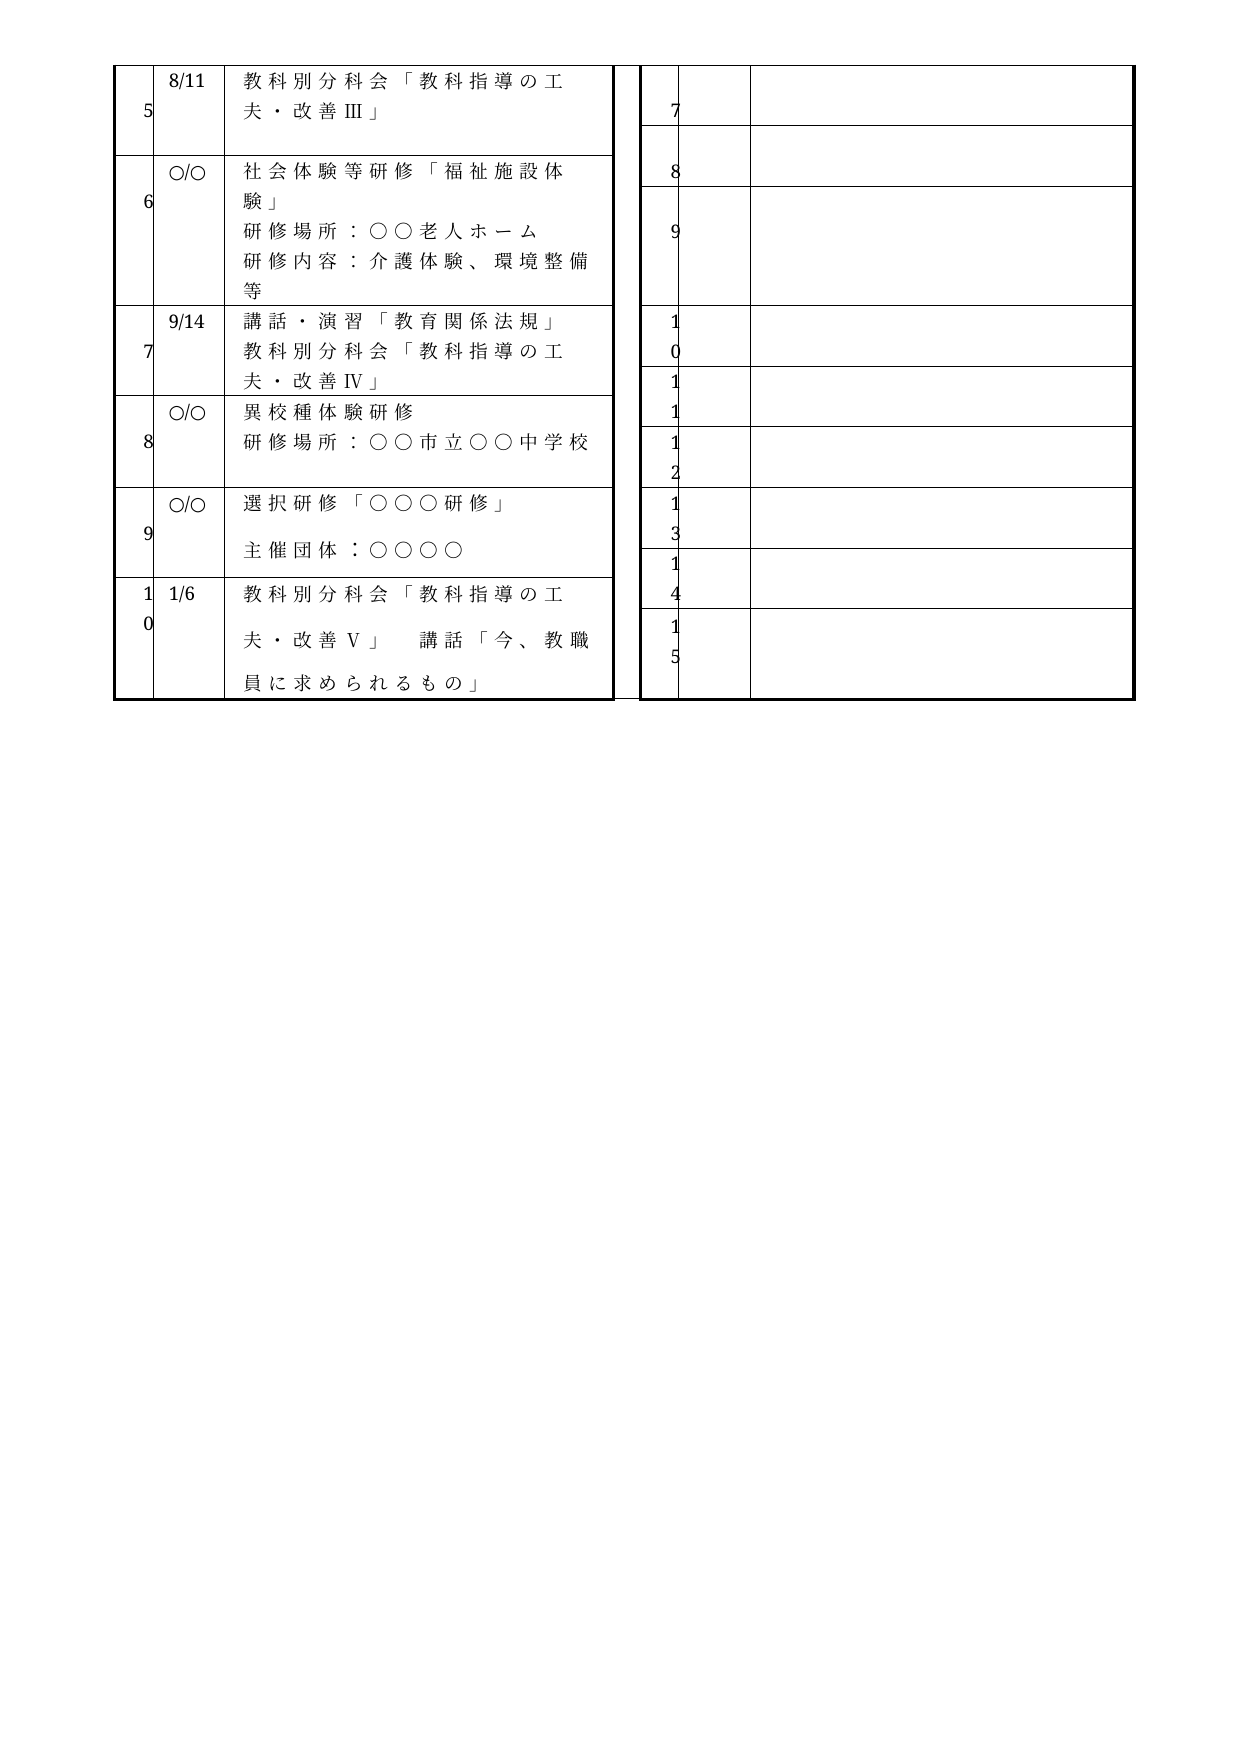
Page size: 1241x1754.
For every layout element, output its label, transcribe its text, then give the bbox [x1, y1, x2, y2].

table_cell 12 [642, 427, 678, 487]
table_cell 9 [642, 187, 678, 305]
table_cell 5 [116, 66, 153, 155]
table_cell [751, 367, 1132, 426]
table_cell [751, 306, 1132, 366]
table_cell [751, 187, 1132, 305]
table_cell [751, 549, 1132, 608]
table_cell 15 [642, 609, 678, 697]
table_cell [679, 367, 750, 426]
table_cell ○/○ [154, 156, 224, 305]
table_cell 選択研修「○○○研修」 主催団体：○○○○ [225, 488, 612, 577]
table_cell [751, 126, 1132, 186]
table_cell 8/11 [154, 66, 224, 155]
table_cell 14 [642, 549, 678, 608]
table_cell [679, 488, 750, 547]
table_cell 教科別分科会「教科指導の工夫・改善Ⅴ」 講話「今、教職員に求められるもの」 [225, 578, 612, 697]
table_cell 10 [642, 306, 678, 366]
table_cell [679, 549, 750, 608]
table_cell [751, 427, 1132, 487]
table_cell 教科別分科会「教科指導の工夫・改善Ⅲ」 [225, 66, 612, 155]
table_cell [679, 66, 750, 125]
table_cell [679, 609, 750, 697]
table_cell 11 [642, 367, 678, 426]
table_cell 8 [116, 396, 153, 487]
table_cell 7 [116, 306, 153, 395]
table_cell 1/6 [154, 578, 224, 697]
table_cell 異校種体験研修 研修場所：○○市立○○中学校 [225, 396, 612, 487]
table_cell 8 [642, 126, 678, 186]
table_cell [679, 187, 750, 305]
table_cell 10 [116, 578, 153, 697]
table_cell 社会体験等研修「福祉施設体験」 研修場所：○○老人ホーム 研修内容：介護体験、環境整備 等 [225, 156, 612, 305]
table_cell ○/○ [154, 488, 224, 577]
table_cell ○/○ [154, 396, 224, 487]
table_cell 9/14 [154, 306, 224, 395]
table_cell 6 [116, 156, 153, 305]
table_cell 7 [642, 66, 678, 125]
table_cell 13 [642, 488, 678, 547]
table_cell 9 [116, 488, 153, 577]
table_cell [751, 609, 1132, 697]
table_cell [679, 306, 750, 366]
table_cell [751, 66, 1132, 125]
table_cell 講話・演習「教育関係法規」 教科別分科会「教科指導の工夫・改善Ⅳ」 [225, 306, 612, 395]
table_cell [679, 427, 750, 487]
table_cell [679, 126, 750, 186]
table_cell [751, 488, 1132, 547]
